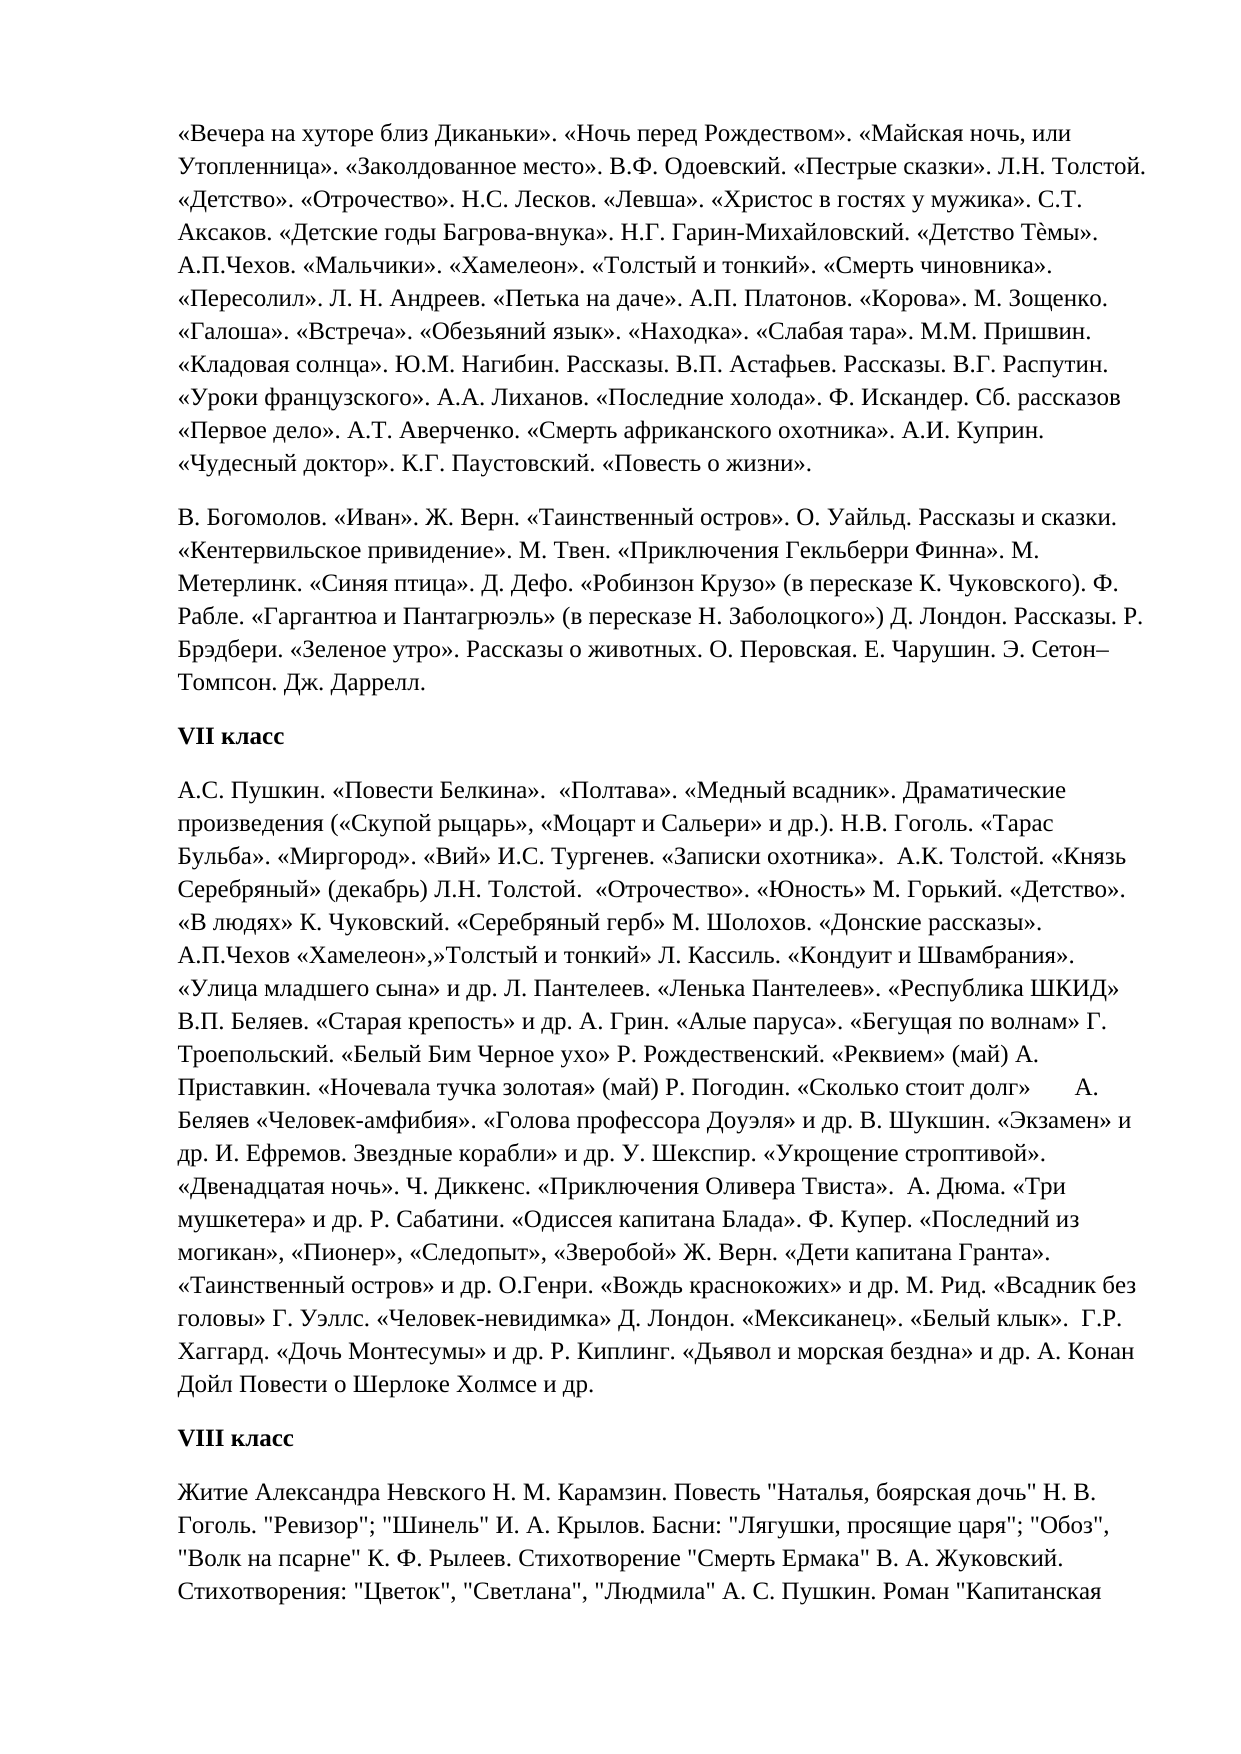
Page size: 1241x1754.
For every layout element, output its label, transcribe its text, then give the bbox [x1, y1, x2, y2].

text VII класс [177, 721, 1152, 750]
text А.С. Пушкин. «Повести Белкина». «Полтава». «Медный всадник». Драматические произведения («Скупой рыцарь», «Моцарт и Сальери» и др.). Н.В. Гоголь. «Тарас Бульба». «Миргород». «Вий» И.С. Тургенев. «Записки охотника». А.К. Толстой. «Князь Серебряный» (декабрь) Л.Н. Толстой. «Отрочество». «Юность» М. Горький. «Детство». «В людях» К. Чуковский. «Серебряный герб» М. Шолохов. «Донские рассказы». А.П.Чехов «Хамелеон»,»Толстый и тонкий» Л. Кассиль. «Кондуит и Швамбрания». «Улица младшего сына» и др. Л. Пантелеев. «Ленька Пантелеев». «Республика ШКИД» В.П. Беляев. «Старая крепость» и др. А. Грин. «Алые паруса». «Бегущая по волнам» Г. Троепольский. «Белый Бим Черное ухо» Р. Рождественский. «Реквием» (май) А. Приставкин. «Ночевала тучка золотая» (май) Р. Погодин. «Сколько стоит долг» А. Беляев «Человек-амфибия». «Голова профессора Доуэля» и др. В. Шукшин. «Экзамен» и др. И. Ефремов. Звездные корабли» и др. У. Шекспир. «Укрощение строптивой». «Двенадцатая ночь». Ч. Диккенс. «Приключения Оливера Твиста». А. Дюма. «Три мушкетера» и др. Р. Сабатини. «Одиссея капитана Блада». Ф. Купер. «Последний из могикан», «Пионер», «Следопыт», «Зверобой» Ж. Верн. «Дети капитана Гранта». «Таинственный остров» и др. О.Генри. «Вождь краснокожих» и др. М. Рид. «Всадник без головы» Г. Уэллс. «Человек-невидимка» Д. Лондон. «Мексиканец». «Белый клык». Г.Р. Хаггард. «Дочь Монтесумы» и др. Р. Киплинг. «Дьявол и морская бездна» и др. А. Конан Дойл Повести о Шерлоке Холмсе и др. [177, 775, 1152, 1398]
text В. Богомолов. «Иван». Ж. Верн. «Таинственный остров». О. Уайльд. Рассказы и сказки. «Кентервильское привидение». М. Твен. «Приключения Гекльберри Финна». М. Метерлинк. «Синяя птица». Д. Дефо. «Робинзон Крузо» (в пересказе К. Чуковского). Ф. Рабле. «Гаргантюа и Пантагрюэль» (в пересказе Н. Заболоцкого») Д. Лондон. Рассказы. Р. Брэдбери. «Зеленое утро». Рассказы о животных. О. Перовская. Е. Чарушин. Э. Сетон–Томпсон. Дж. Даррелл. [177, 502, 1152, 696]
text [177, 118, 1152, 477]
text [177, 1477, 1152, 1605]
text VIII класс [177, 1423, 1152, 1452]
